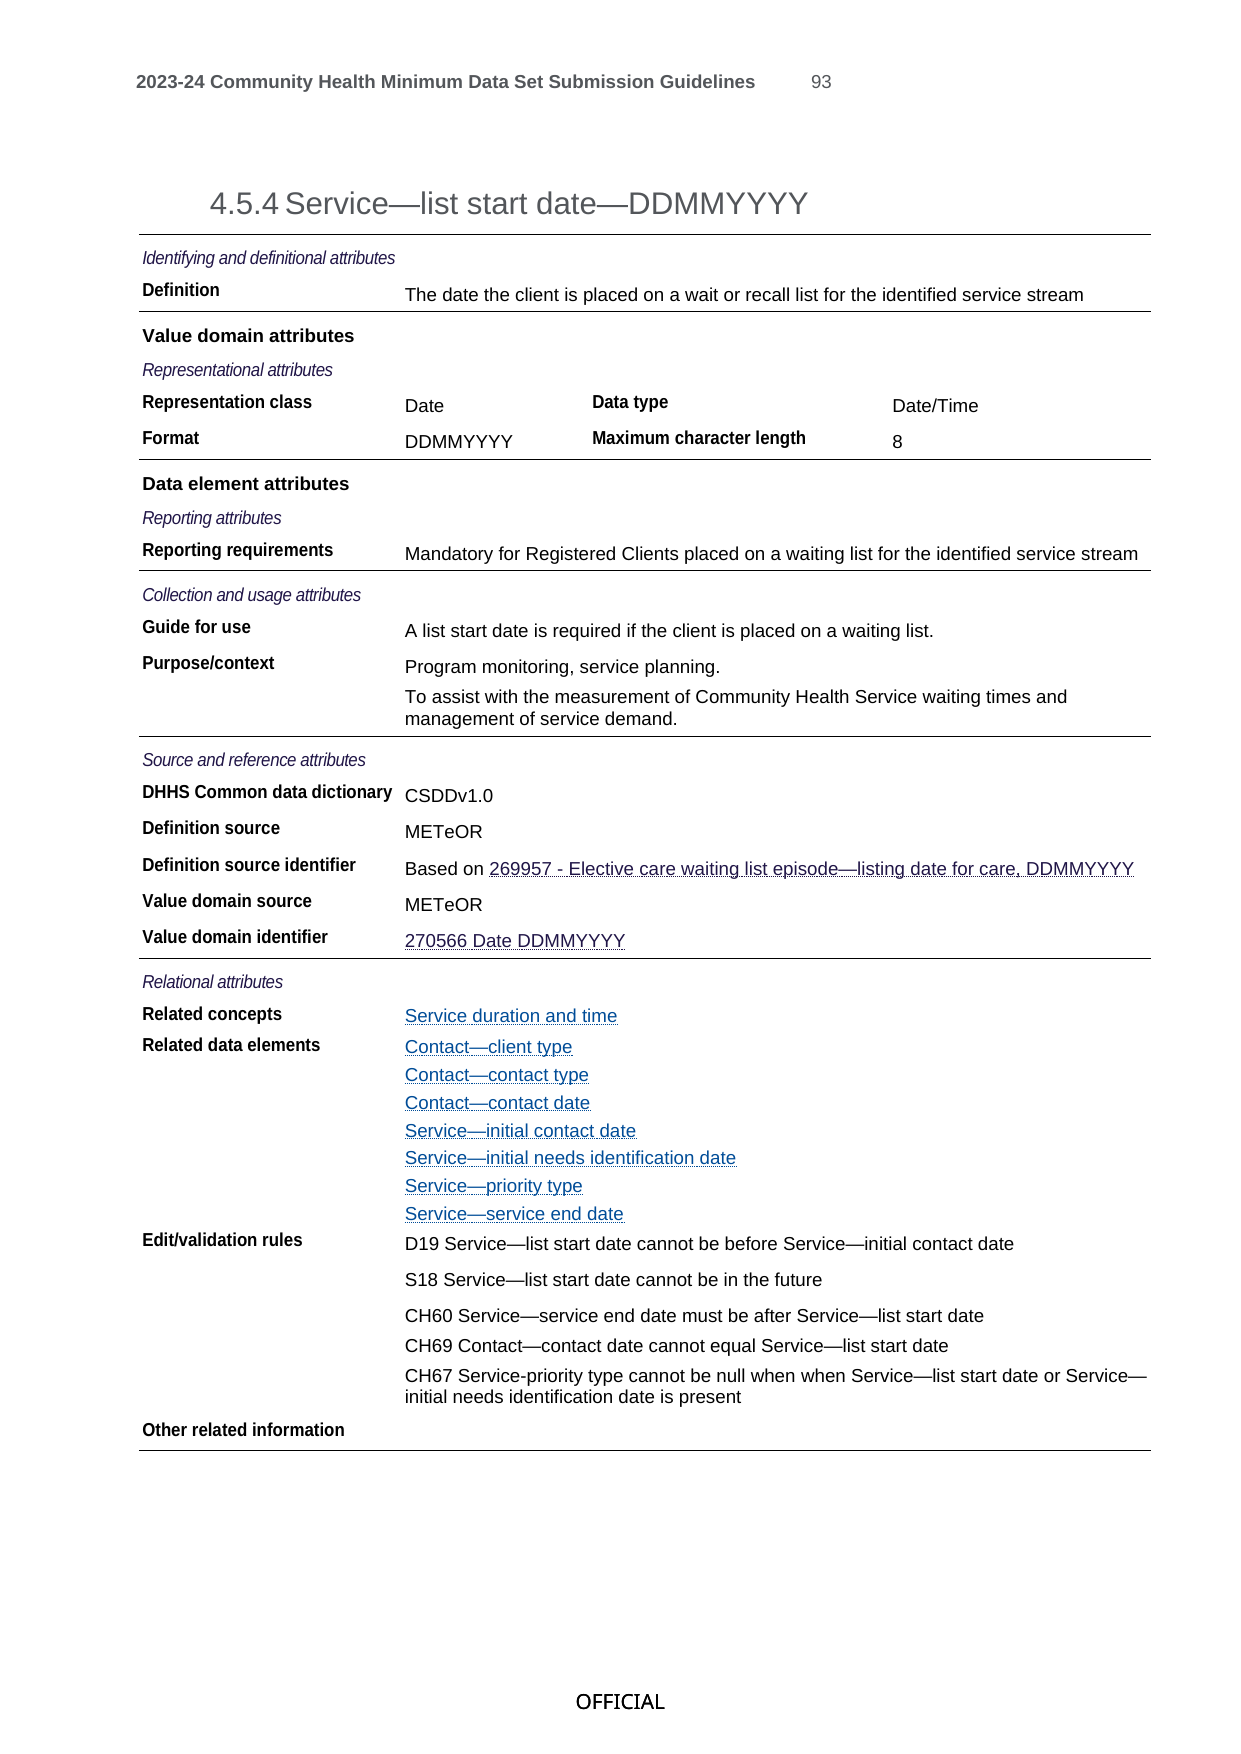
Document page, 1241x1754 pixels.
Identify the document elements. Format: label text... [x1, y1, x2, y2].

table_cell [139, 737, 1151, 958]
subtitle Service—list start date—DDMMYYYY [209, 185, 1104, 221]
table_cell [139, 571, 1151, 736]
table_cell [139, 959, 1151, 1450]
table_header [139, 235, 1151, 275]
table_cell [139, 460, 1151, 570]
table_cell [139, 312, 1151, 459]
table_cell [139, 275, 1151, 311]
